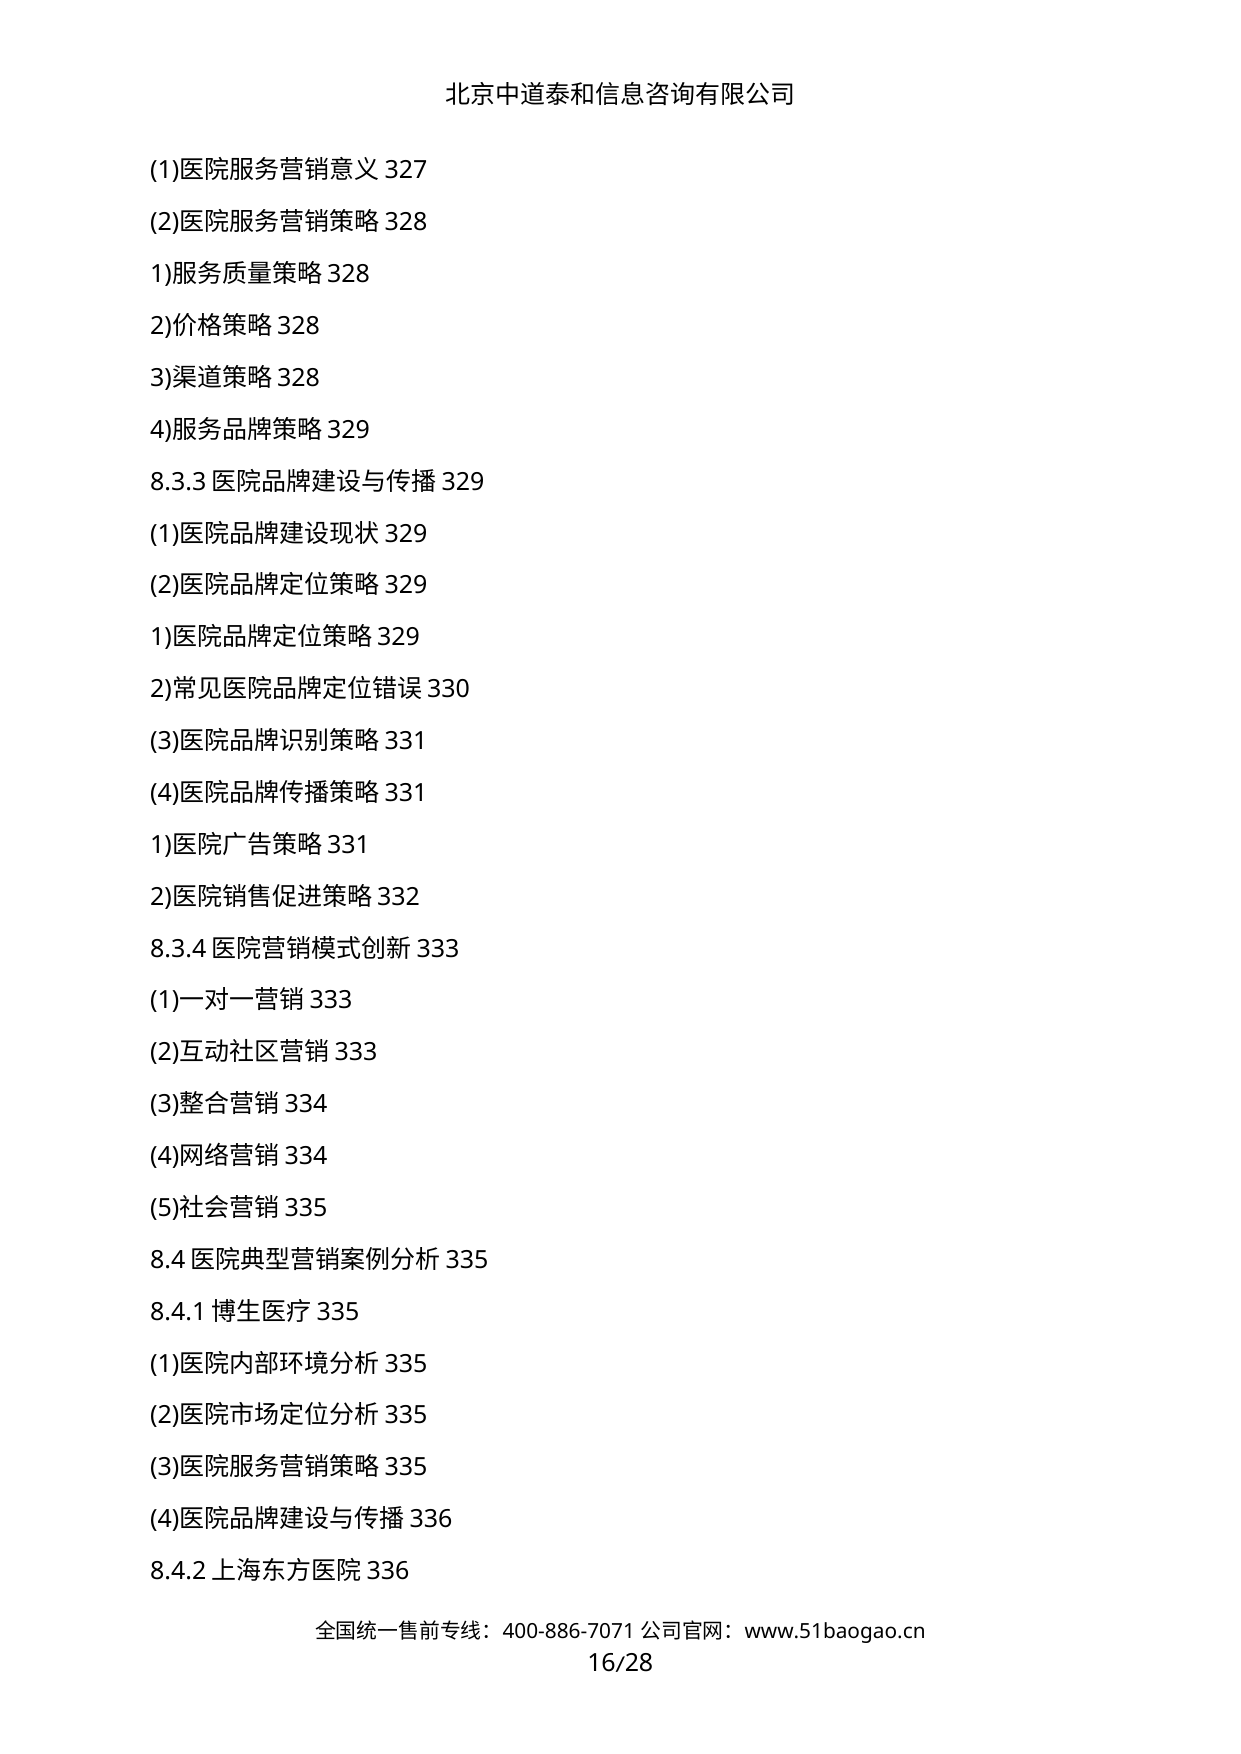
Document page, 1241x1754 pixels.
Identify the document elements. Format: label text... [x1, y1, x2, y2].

text 8.4.2上海东方医院336 [150, 1551, 1090, 1587]
text (1)医院品牌建设现状329 [150, 513, 1090, 549]
text 1)医院品牌定位策略329 [150, 617, 1090, 653]
text 4)服务品牌策略329 [150, 409, 1090, 446]
text 2)医院销售促进策略332 [150, 876, 1090, 912]
text (4)医院品牌传播策略331 [150, 772, 1090, 809]
text (1)医院内部环境分析335 [150, 1343, 1090, 1379]
text 8.3.4医院营销模式创新333 [150, 928, 1090, 964]
text 8.3.3医院品牌建设与传播329 [150, 461, 1090, 497]
text 1)服务质量策略328 [150, 254, 1090, 290]
text (1)一对一营销333 [150, 980, 1090, 1016]
text (2)医院品牌定位策略329 [150, 565, 1090, 601]
text (2)医院市场定位分析335 [150, 1395, 1090, 1431]
text (2)医院服务营销策略328 [150, 202, 1090, 238]
text (3)医院品牌识别策略331 [150, 721, 1090, 757]
text (3)医院服务营销策略335 [150, 1447, 1090, 1483]
text (4)网络营销334 [150, 1136, 1090, 1172]
text (3)整合营销334 [150, 1084, 1090, 1120]
text 8.4医院典型营销案例分析335 [150, 1239, 1090, 1276]
text 2)价格策略328 [150, 306, 1090, 342]
text (2)互动社区营销333 [150, 1032, 1090, 1068]
text 2)常见医院品牌定位错误330 [150, 669, 1090, 705]
text (5)社会营销335 [150, 1187, 1090, 1224]
text 3)渠道策略328 [150, 357, 1090, 394]
text (1)医院服务营销意义327 [150, 150, 1090, 186]
text 1)医院广告策略331 [150, 824, 1090, 861]
text 8.4.1博生医疗335 [150, 1291, 1090, 1327]
text (4)医院品牌建设与传播336 [150, 1499, 1090, 1535]
